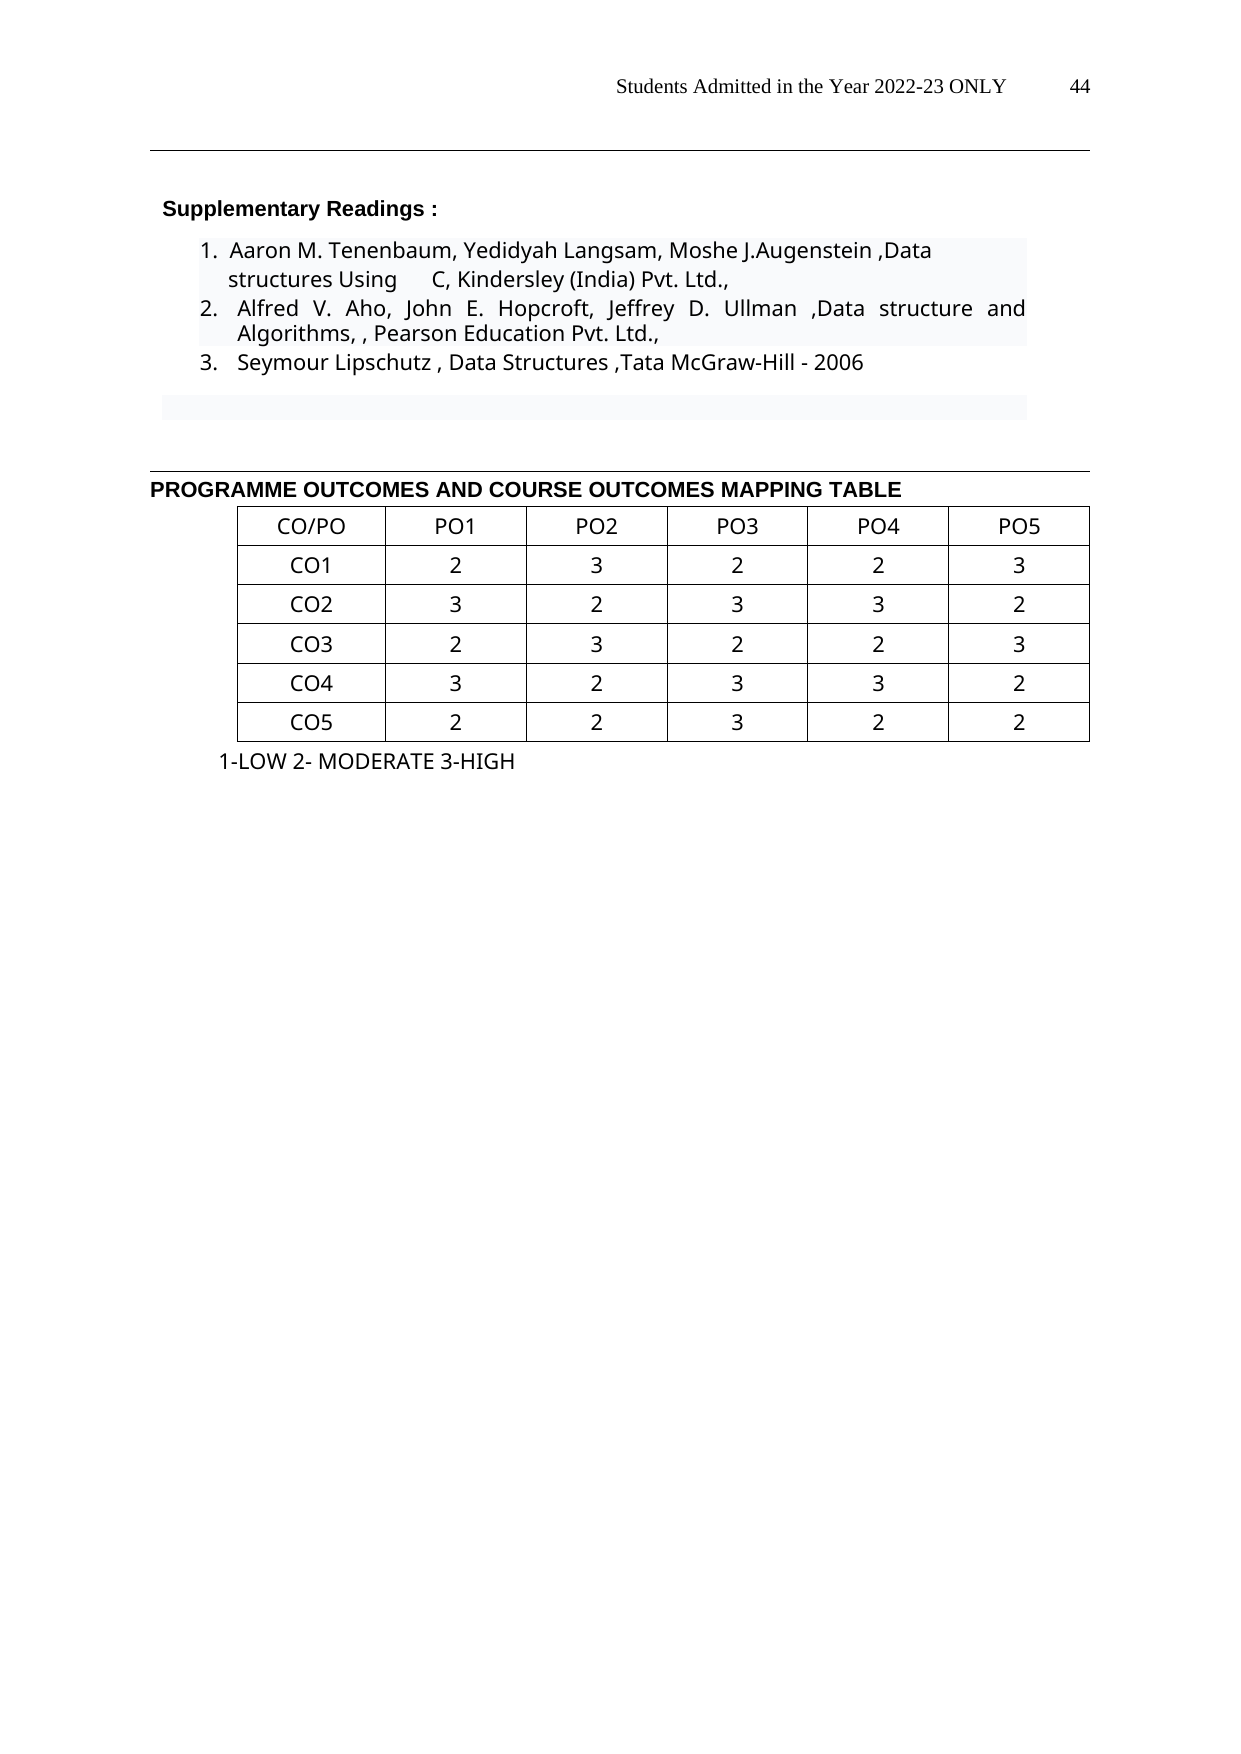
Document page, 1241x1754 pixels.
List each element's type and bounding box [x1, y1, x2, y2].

table_header [144, 150, 1096, 833]
